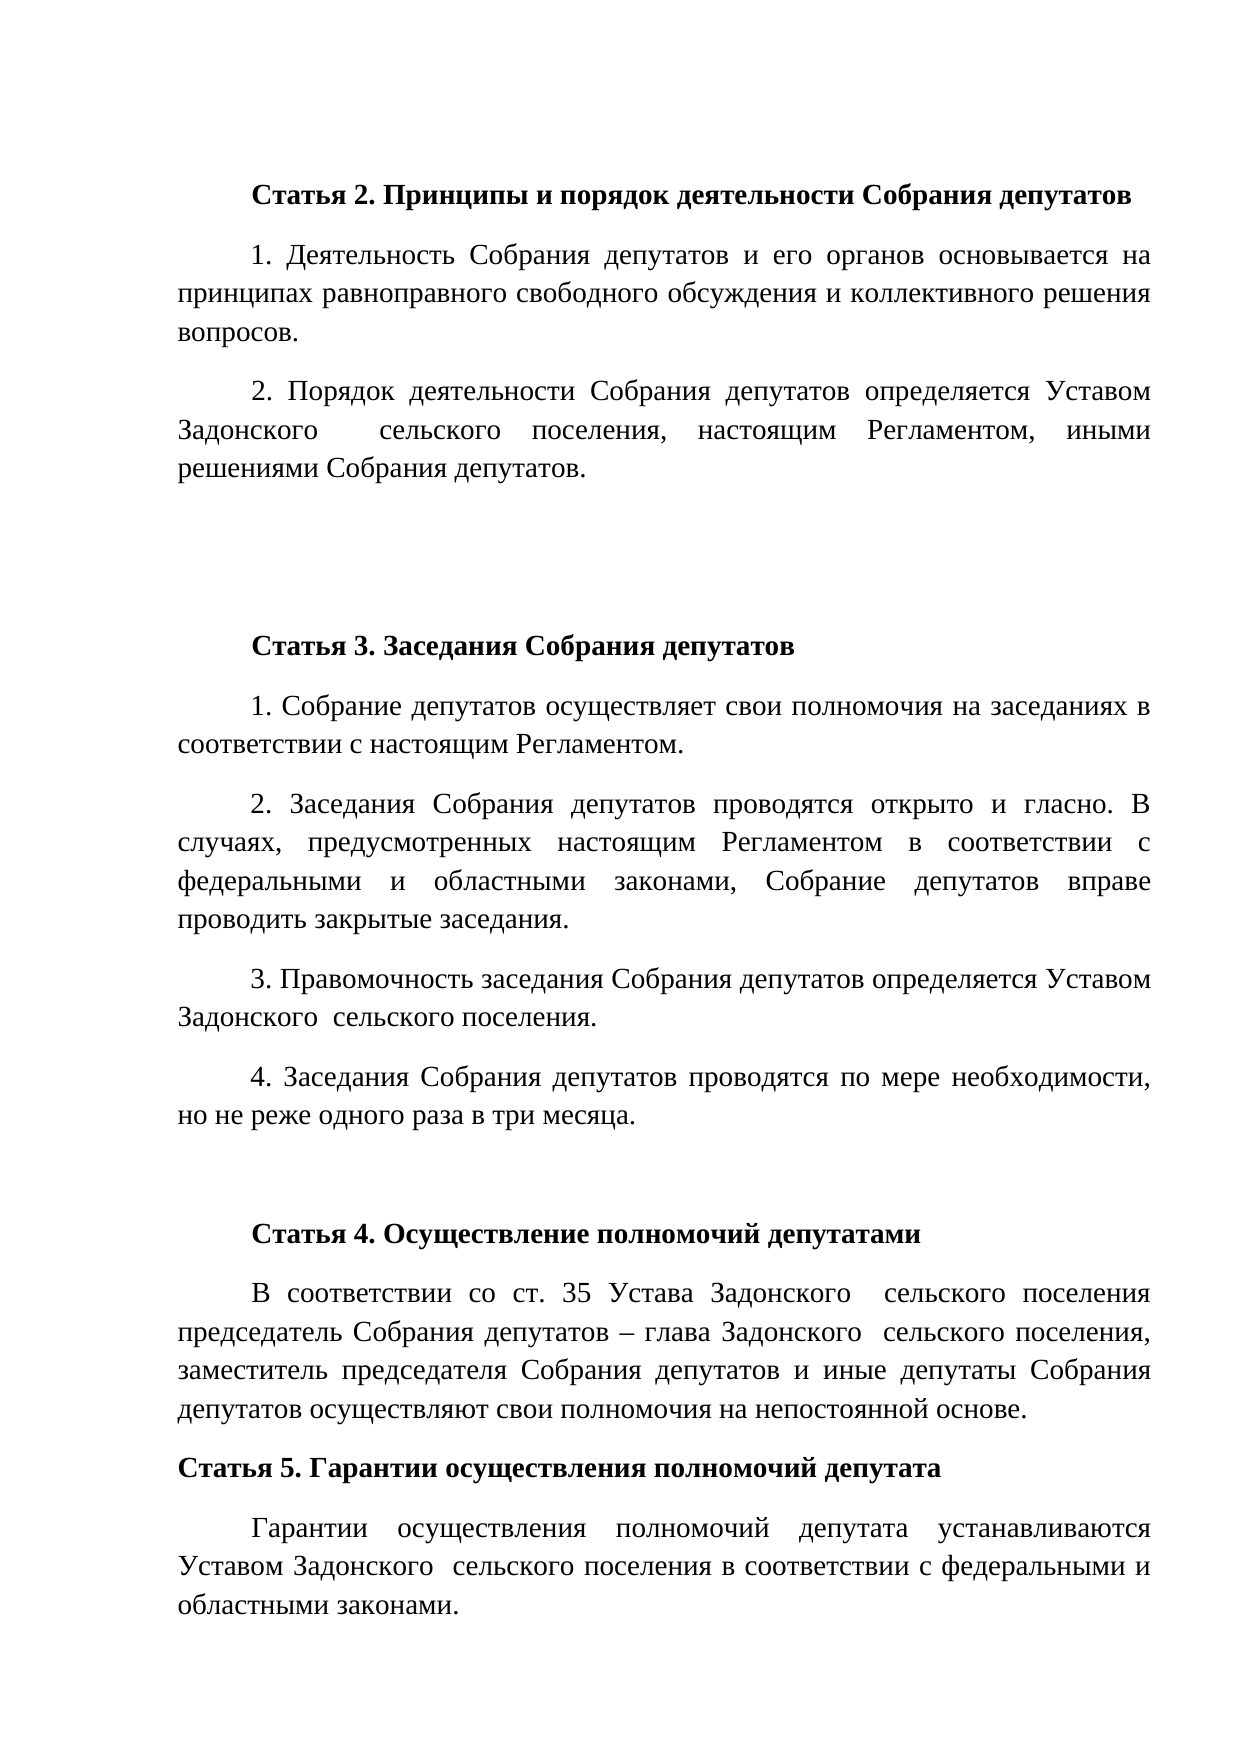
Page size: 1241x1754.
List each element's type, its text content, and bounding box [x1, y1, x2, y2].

text В соответствии со ст. 35 Устава Задонского сельского поселения председатель Собрания депутатов – глава Задонского сельского поселения, заместитель председателя Собрания депутатов и иные депутаты Собрания депутатов осуществляют свои полномочия на непостоянной основе. [177, 1275, 1152, 1424]
text 1. Собрание депутатов осуществляет свои полномочия на заседаниях в соответствии с настоящим Регламентом. [177, 688, 1152, 760]
text 4. Заседания Собрания депутатов проводятся по мере необходимости, но не реже одного раза в три месяца. [177, 1059, 1152, 1131]
text 1. Деятельность Собрания депутатов и его органов основывается на принципах равноправного свободного обсуждения и коллективного решения вопросов. [177, 237, 1152, 347]
text 2. Заседания Собрания депутатов проводятся открыто и гласно. В случаях, предусмотренных настоящим Регламентом в соответствии с федеральными и областными законами, Собрание депутатов вправе проводить закрытые заседания. [177, 786, 1152, 935]
text Статья 3. Заседания Собрания депутатов [177, 628, 1152, 662]
text 3. Правомочность заседания Собрания депутатов определяется Уставом Задонского сельского поселения. [177, 961, 1152, 1033]
text 2. Порядок деятельности Собрания депутатов определяется Уставом Задонского сельского поселения, настоящим Регламентом, иными решениями Собрания депутатов. [177, 373, 1152, 484]
text Статья 2. Принципы и порядок деятельности Собрания депутатов [177, 177, 1152, 211]
text Статья 5. Гарантии осуществления полномочий депутата [177, 1450, 1152, 1484]
text Статья 4. Осуществление полномочий депутатами [177, 1216, 1152, 1249]
text Гарантии осуществления полномочий депутата устанавливаются Уставом Задонского сельского поселения в соответствии с федеральными и областными законами. [177, 1510, 1152, 1620]
